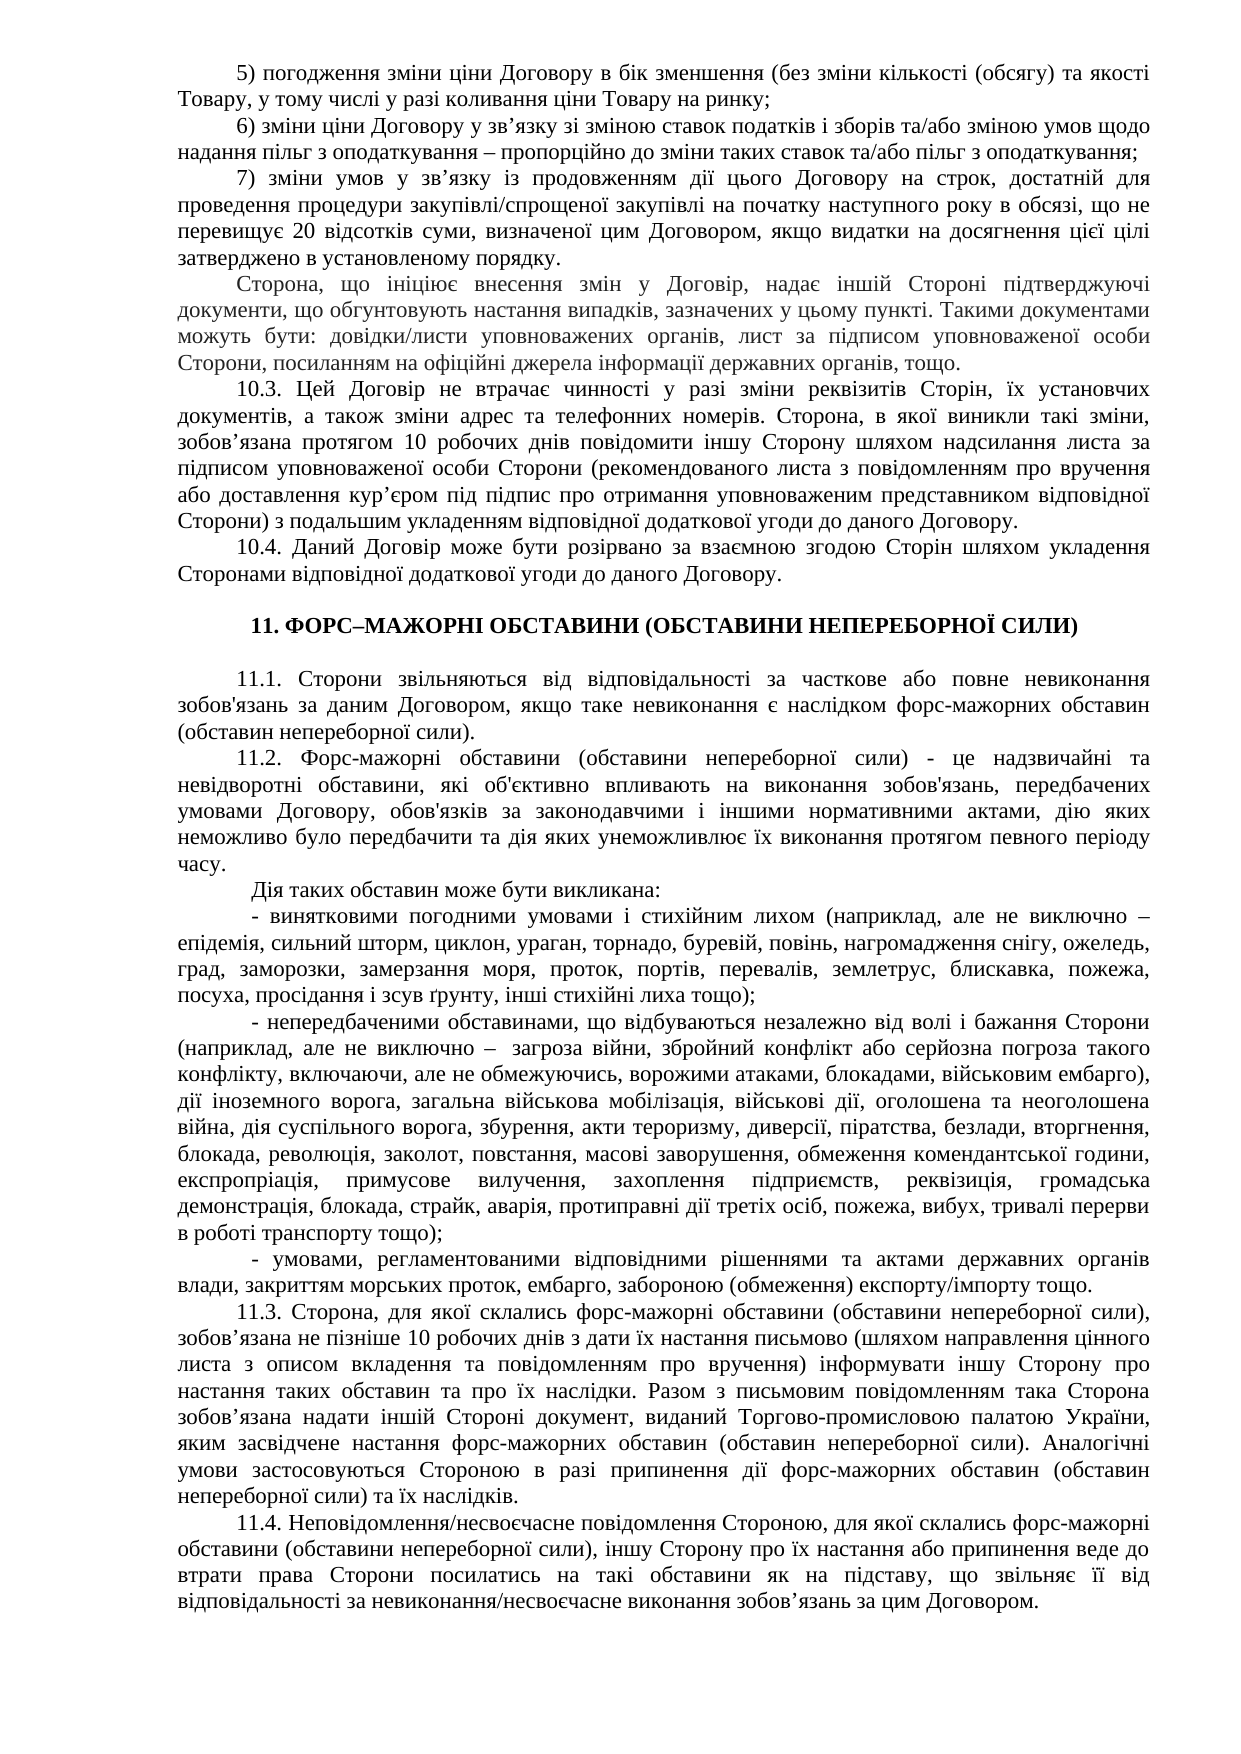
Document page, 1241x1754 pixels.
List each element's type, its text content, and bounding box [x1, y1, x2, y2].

text Дія таких обставин може бути викликана: [177, 876, 1152, 902]
text 10.3. Цей Договір не втрачає чинності у разі зміни реквізитів Сторін, їх установчих документів, а також зміни адрес та телефонних номерів. Сторона, в якої виникли такі зміни, зобов’язана протягом 10 робочих днів повідомити іншу Сторону шляхом надсилання листа за підписом уповноваженої особи Сторони (рекомендованого листа з повідомленням про вручення або доставлення кур’єром під підпис про отримання уповноваженим представником відповідної Сторони) з подальшим укладенням відповідної додаткової угоди до даного Договору. [177, 375, 1152, 533]
text 11. ФОРС–МАЖОРНІ ОБСТАВИНИ (ОБСТАВИНИ НЕПЕРЕБОРНОЇ СИЛИ) [177, 612, 1152, 639]
text - умовами, регламентованими відповідними рішеннями та актами державних органів влади, закриттям морських проток, ембарго, забороною (обмеження) експорту/імпорту тощо. [177, 1245, 1152, 1298]
text 7) зміни умов у зв’язку із продовженням дії цього Договору на строк, достатній для проведення процедури закупівлі/спрощеної закупівлі на початку наступного року в обсязі, що не перевищує 20 відсотків суми, визначеної цим Договором, якщо видатки на досягнення цієї цілі затверджено в установленому порядку. [177, 164, 1152, 270]
text 11.3. Сторона, для якої склались форс-мажорні обставини (обставини непереборної сили), зобов’язана не пізніше 10 робочих днів з дати їх настання письмово (шляхом направлення цінного листа з описом вкладення та повідомленням про вручення) інформувати іншу Сторону про настання таких обставин та про їх наслідки. Разом з письмовим повідомленням така Сторона зобов’язана надати іншій Стороні документ, виданий Торгово-промисловою палатою України, яким засвідчене настання форс-мажорних обставин (обставин непереборної сили). Аналогічні умови застосовуються Стороною в разі припинення дії форс-мажорних обставин (обставин непереборної сили) та їх наслідків. [177, 1298, 1152, 1508]
text 10.4. Даний Договір може бути розірвано за взаємною згодою Сторін шляхом укладення Сторонами відповідної додаткової угоди до даного Договору. [177, 533, 1152, 586]
text 11.2. Форс-мажорні обставини (обставини непереборної сили) - це надзвичайні та невідворотні обставини, які об'єктивно впливають на виконання зобов'язань, передбачених умовами Договору, обов'язків за законодавчими і іншими нормативними актами, дію яких неможливо було передбачити та дія яких унеможливлює їх виконання протягом певного періоду часу. [177, 744, 1152, 876]
text Сторона, що ініціює внесення змін у Договір, надає іншій Стороні підтверджуючі документи, що обгунтовують настання випадків, зазначених у цьому пункті. Такими документами можуть бути: довідки/листи уповноважених органів, лист за підписом уповноваженої особи Сторони, посиланням на офіційні джерела інформації державних органів, тощо. [177, 270, 1152, 375]
text - винятковими погодними умовами і стихійним лихом (наприклад, але не виключно –епідемія, сильний шторм, циклон, ураган, торнадо, буревій, повінь, нагромадження снігу, ожеледь, град, заморозки, замерзання моря, проток, портів, перевалів, землетрус, блискавка, пожежа, посуха, просідання і зсув ґрунту, інші стихійні лиха тощо); [177, 902, 1152, 1008]
text - непередбаченими обставинами, що відбуваються незалежно від волі і бажання Сторони (наприклад, але не виключно – загроза війни, збройний конфлікт або серйозна погроза такого конфлікту, включаючи, але не обмежуючись, ворожими атаками, блокадами, військовим ембарго), дії іноземного ворога, загальна військова мобілізація, військові дії, оголошена та неоголошена війна, дія суспільного ворога, збурення, акти тероризму, диверсії, піратства, безлади, вторгнення, блокада, революція, заколот, повстання, масові заворушення, обмеження комендантської години, експропріація, примусове вилучення, захоплення підприємств, реквізиція, громадська демонстрація, блокада, страйк, аварія, протиправні дії третіх осіб, пожежа, вибух, тривалі перерви в роботі транспорту тощо); [177, 1008, 1152, 1245]
text 11.1. Сторони звільняються від відповідальності за часткове або повне невиконання зобов'язань за даним Договором, якщо таке невиконання є наслідком форс-мажорних обставин (обставин непереборної сили). [177, 665, 1152, 744]
text 11.4. Неповідомлення/несвоєчасне повідомлення Стороною, для якої склались форс-мажорні обставини (обставини непереборної сили), іншу Сторону про їх настання або припинення веде до втрати права Сторони посилатись на такі обставини як на підставу, що звільняє її від відповідальності за невиконання/несвоєчасне виконання зобов’язань за цим Договором. [177, 1508, 1152, 1614]
text 5) погодження зміни ціни Договору в бік зменшення (без зміни кількості (обсягу) та якості Товару, у тому числі у разі коливання ціни Товару на ринку; [177, 59, 1152, 112]
text 6) зміни ціни Договору у зв’язку зі зміною ставок податків і зборів та/або зміною умов щодо надання пільг з оподаткування – пропорційно до зміни таких ставок та/або пільг з оподаткування; [177, 112, 1152, 164]
